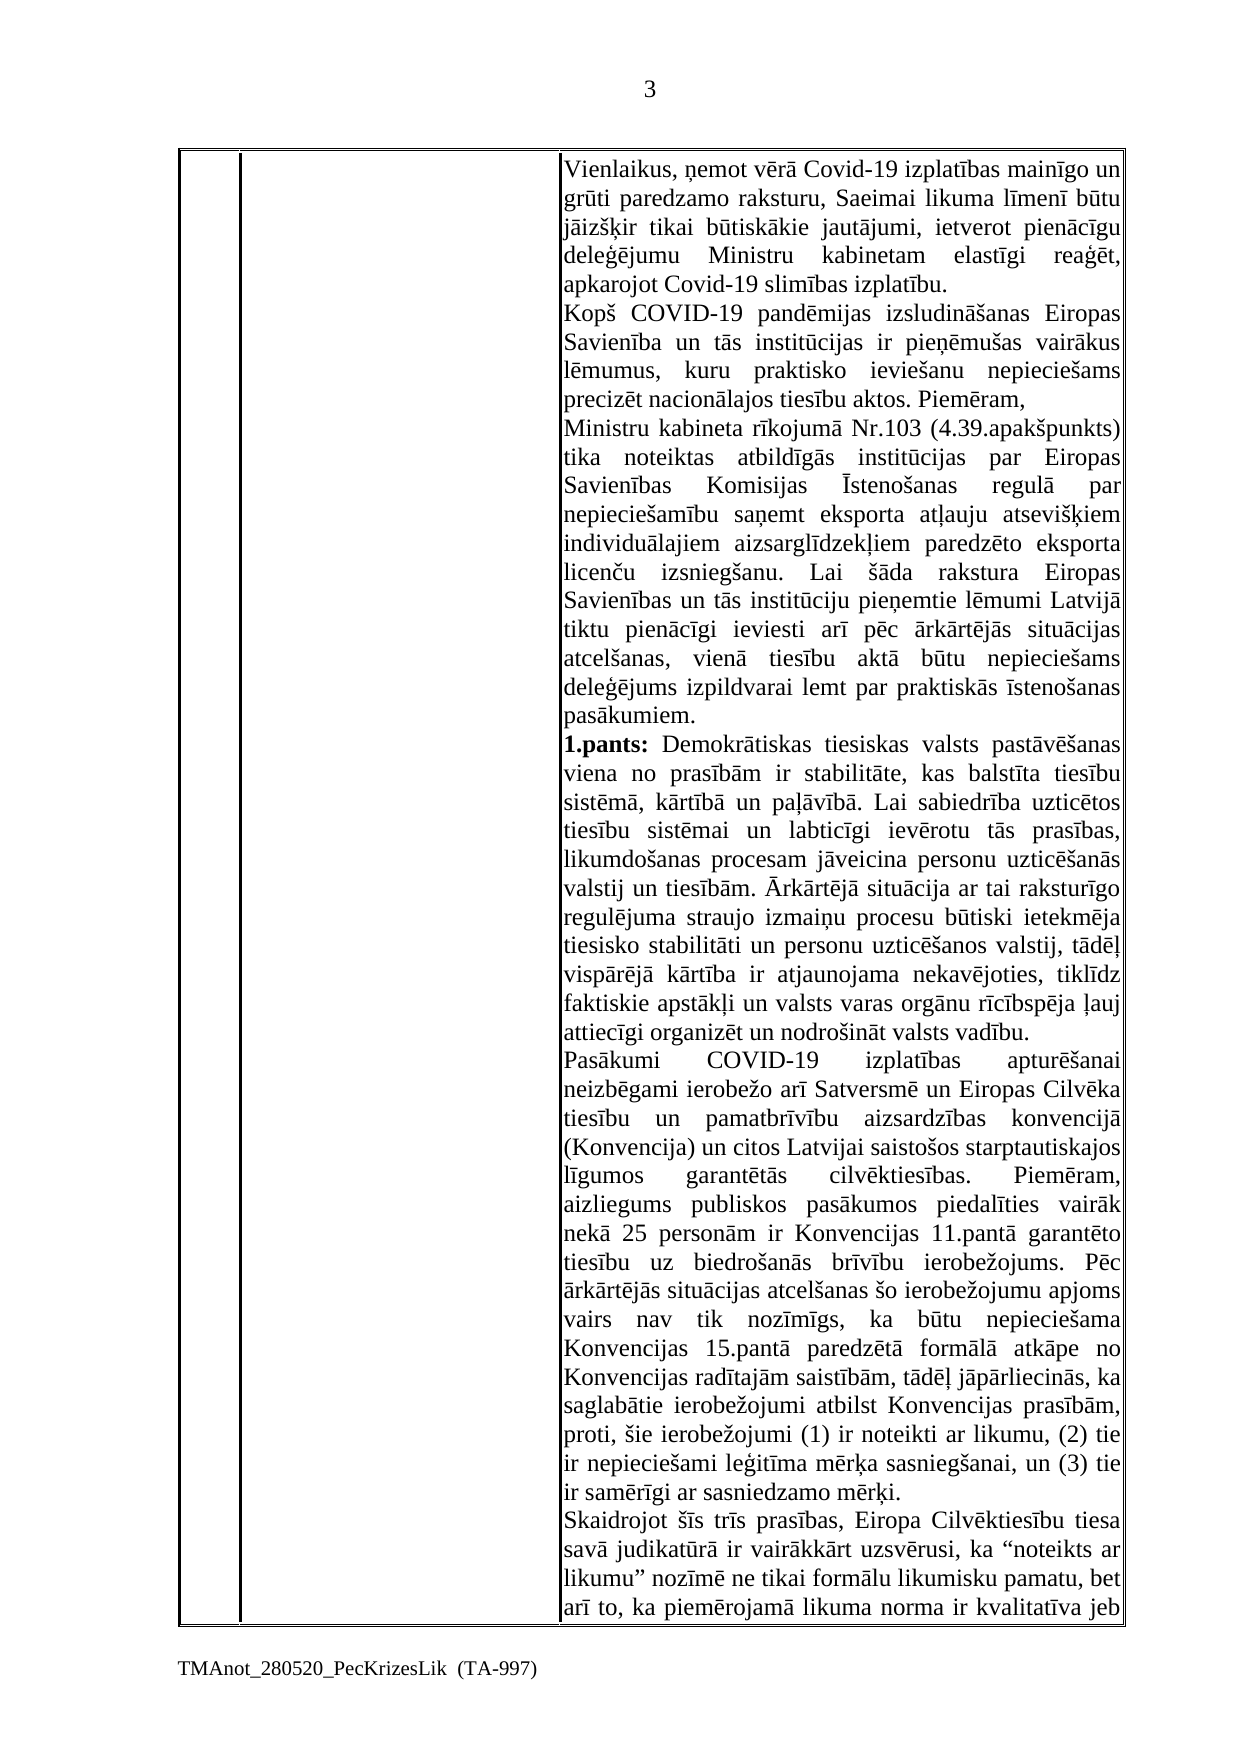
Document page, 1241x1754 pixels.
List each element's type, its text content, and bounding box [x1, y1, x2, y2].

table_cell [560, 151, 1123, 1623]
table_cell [240, 149, 560, 1623]
table_cell 2. [180, 149, 240, 1623]
